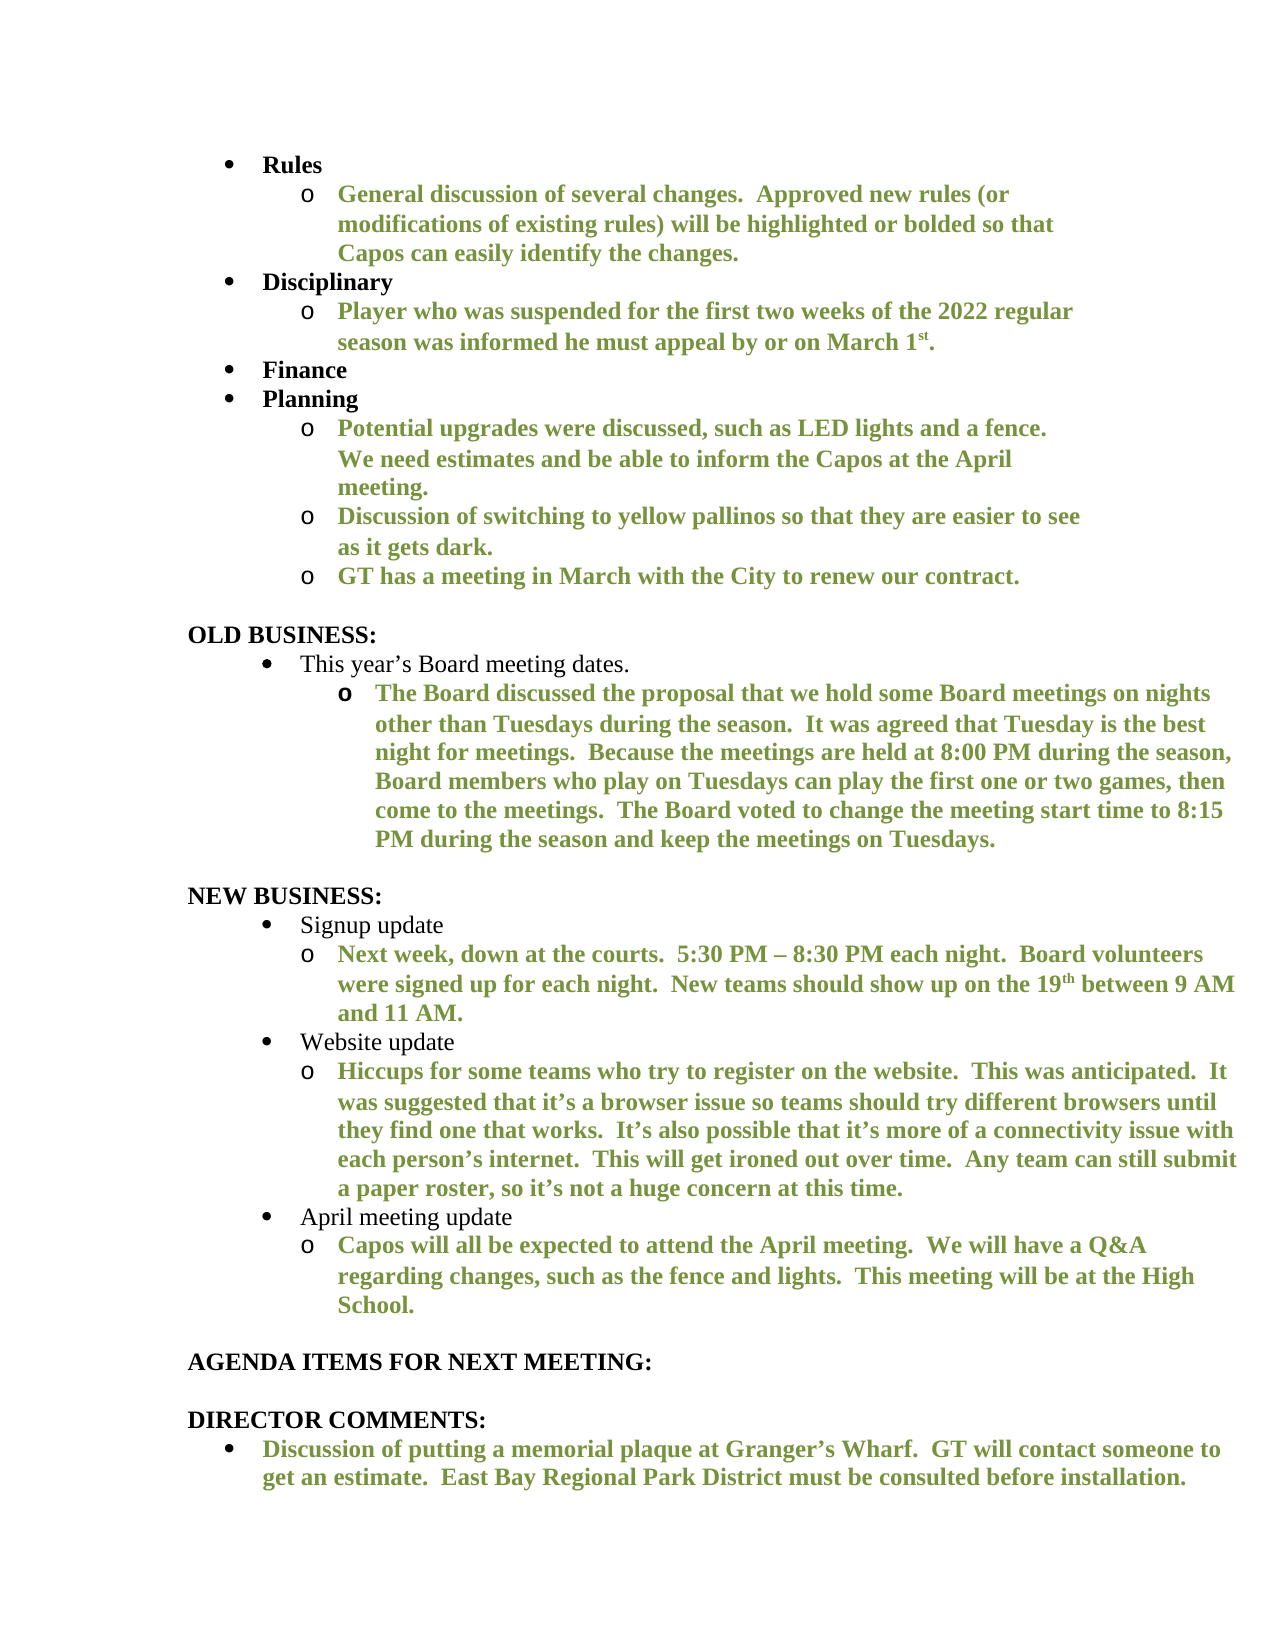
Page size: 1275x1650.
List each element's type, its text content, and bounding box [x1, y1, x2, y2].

list Rules [225, 150, 1087, 179]
list Next week, down at the courts. 5:30 PM – 8:30 PM each night. Board volunteers were signed up for each night. New teams should show up on the 19th between 9 AM and 11 AM. [300, 939, 1237, 1027]
text AGENDA ITEMS FOR NEXT MEETING: [187, 1347, 1087, 1376]
list This year’s Board meeting dates. [262, 649, 1237, 678]
list Planning [225, 384, 1087, 413]
list Discussion of putting a memorial plaque at Granger’s Wharf. GT will contact someone to get an estimate. East Bay Regional Park District must be consulted before installation. [225, 1434, 1237, 1491]
list GT has a meeting in March with the City to renew our contract. [300, 561, 1087, 592]
text OLD BUSINESS: [187, 620, 1237, 649]
list General discussion of several changes. Approved new rules (or modifications of existing rules) will be highlighted or bolded so that Capos can easily identify the changes. [300, 179, 1087, 267]
text NEW BUSINESS: [187, 881, 1237, 910]
list April meeting update [262, 1202, 1237, 1230]
text DIRECTOR COMMENTS: [187, 1405, 1237, 1434]
list Potential upgrades were discussed, such as LED lights and a fence. We need estimates and be able to inform the Capos at the April meeting. [300, 413, 1087, 501]
list Signup update [262, 910, 1237, 939]
list The Board discussed the proposal that we hold some Board meetings on nights other than Tuesdays during the season. It was agreed that Tuesday is the best night for meetings. Because the meetings are held at 8:00 PM during the season, Board members who play on Tuesdays can play the first one or two games, then come to the meetings. The Board voted to change the meeting start time to 8:15 PM during the season and keep the meetings on Tuesdays. [187, 678, 1087, 852]
list Website update [262, 1027, 1237, 1056]
list Disciplinary [225, 267, 1087, 296]
list Discussion of switching to yellow pallinos so that they are easier to see as it gets dark. [300, 501, 1087, 561]
list Hiccups for some teams who try to register on the website. This was anticipated. It was suggested that it’s a browser issue so teams should try different browsers until they find one that works. It’s also possible that it’s more of a connectivity issue with each person’s internet. This will get ironed out over time. Any team can still submit a paper roster, so it’s not a huge concern at this time. [300, 1056, 1237, 1202]
list Capos will all be expected to attend the April meeting. We will have a Q&A regarding changes, such as the fence and lights. This meeting will be at the High School. [300, 1230, 1237, 1319]
list Finance [225, 355, 1087, 384]
list Player who was suspended for the first two weeks of the 2022 regular season was informed he must appeal by or on March 1st. [300, 296, 1087, 355]
